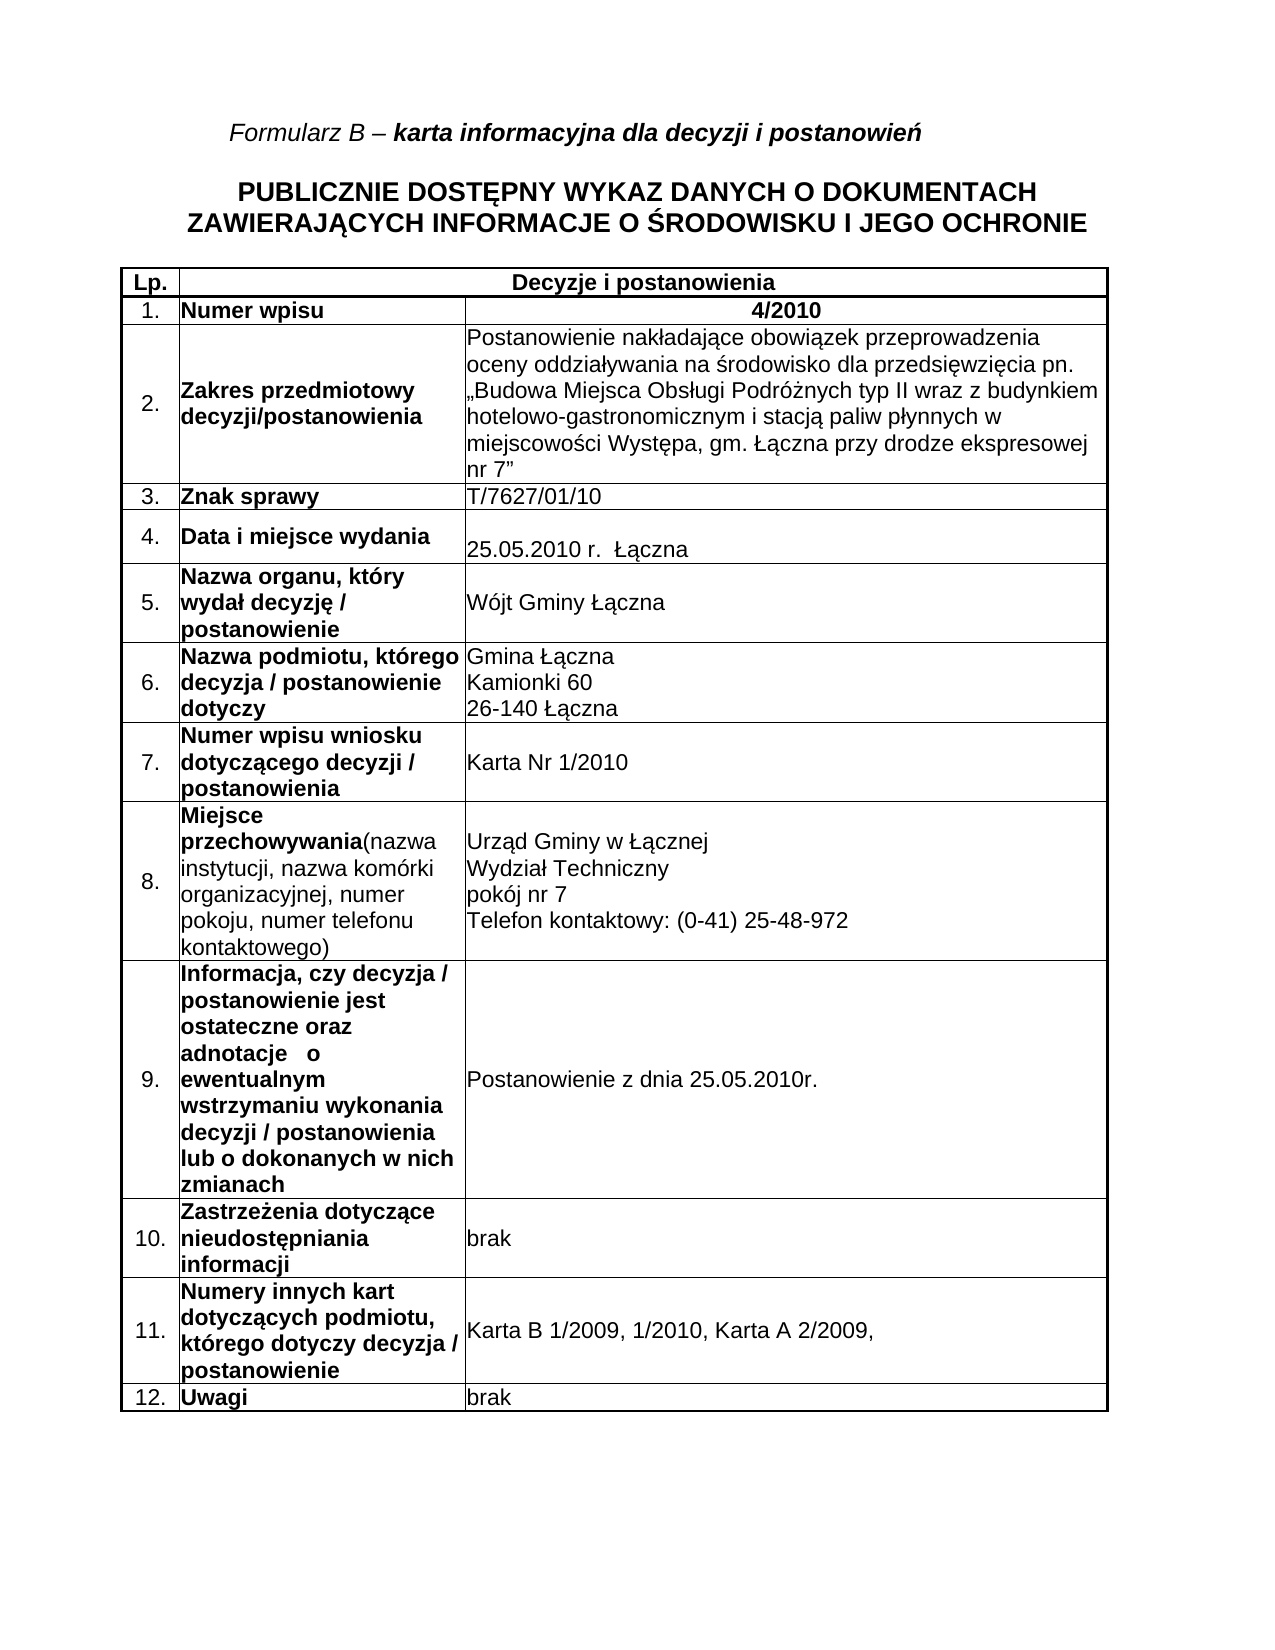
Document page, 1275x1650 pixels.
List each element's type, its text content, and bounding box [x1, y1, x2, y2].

table_cell 10. [123, 1199, 179, 1277]
text Formularz B – karta informacyjna dla decyzji i postanowień [118, 118, 1157, 147]
table_cell Wójt Gminy Łączna [466, 564, 1106, 642]
table_cell 5. [123, 564, 179, 642]
text PUBLICZNIE DOSTĘPNY WYKAZ DANYCH O DOKUMENTACH ZAWIERAJĄCYCH INFORMACJE O ŚRODOWISKU I JEGO OCHRONIE [118, 176, 1157, 238]
table_cell Data i miejsce wydania [180, 510, 465, 562]
table_cell Informacja, czy decyzja / postanowienie jest ostateczne oraz adnotacje o ewentualnym wstrzymaniu wykonania decyzji / postanowienia lub o dokonanych w nich zmianach [180, 961, 465, 1198]
table_cell Gmina Łączna Kamionki 60 26-140 Łączna [466, 643, 1106, 722]
table_cell Nazwa podmiotu, którego decyzja / postanowienie dotyczy [180, 643, 465, 722]
table_cell 12. [123, 1384, 179, 1410]
table_cell Numer wpisu [180, 298, 465, 324]
table_cell T/7627/01/10 [466, 484, 1106, 509]
table_cell 3. [123, 484, 179, 509]
table_cell Nazwa organu, który wydał decyzję / postanowienie [180, 564, 465, 642]
table_cell brak [466, 1384, 1106, 1410]
table_cell 8. [123, 802, 179, 960]
table_cell 1. [123, 298, 179, 324]
table_cell Postanowienie nakładające obowiązek przeprowadzenia oceny oddziaływania na środowisko dla przedsięwzięcia pn. „Budowa Miejsca Obsługi Podróżnych typ II wraz z budynkiem hotelowo-gastronomicznym i stacją paliw płynnych w miejscowości Występa, gm. Łączna przy drodze ekspresowej nr 7” [466, 325, 1106, 482]
table_cell Postanowienie z dnia 25.05.2010r. [466, 961, 1106, 1198]
table_cell Numery innych kart dotyczących podmiotu, którego dotyczy decyzja / postanowienie [180, 1278, 465, 1383]
table_cell Zakres przedmiotowy decyzji/postanowienia [180, 325, 465, 482]
table_cell Urząd Gminy w Łącznej Wydział Techniczny pokój nr 7 Telefon kontaktowy: (0-41) 25-48-972 [466, 802, 1106, 960]
table_cell 25.05.2010 r. Łączna [466, 510, 1106, 562]
table_cell Znak sprawy [180, 484, 465, 509]
table_cell brak [466, 1199, 1106, 1277]
table_cell Karta B 1/2009, 1/2010, Karta A 2/2009, [466, 1278, 1106, 1383]
table_cell Miejsce przechowywania(nazwa instytucji, nazwa komórki organizacyjnej, numer pokoju, numer telefonu kontaktowego) [180, 802, 465, 960]
table_cell 11. [123, 1278, 179, 1383]
table_cell Karta Nr 1/2010 [466, 723, 1106, 801]
table_header Lp. [123, 269, 179, 295]
table_cell Numer wpisu wniosku dotyczącego decyzji / postanowienia [180, 723, 465, 801]
table_cell 7. [123, 723, 179, 801]
table_header Decyzje i postanowienia [180, 269, 1106, 295]
table_cell 2. [123, 325, 179, 482]
table_cell 9. [123, 961, 179, 1198]
table_cell 4/2010 [466, 298, 1106, 324]
table_cell Uwagi [180, 1384, 465, 1410]
table_cell 6. [123, 643, 179, 722]
table_cell 4. [123, 510, 179, 562]
table_cell Zastrzeżenia dotyczące nieudostępniania informacji [180, 1199, 465, 1277]
